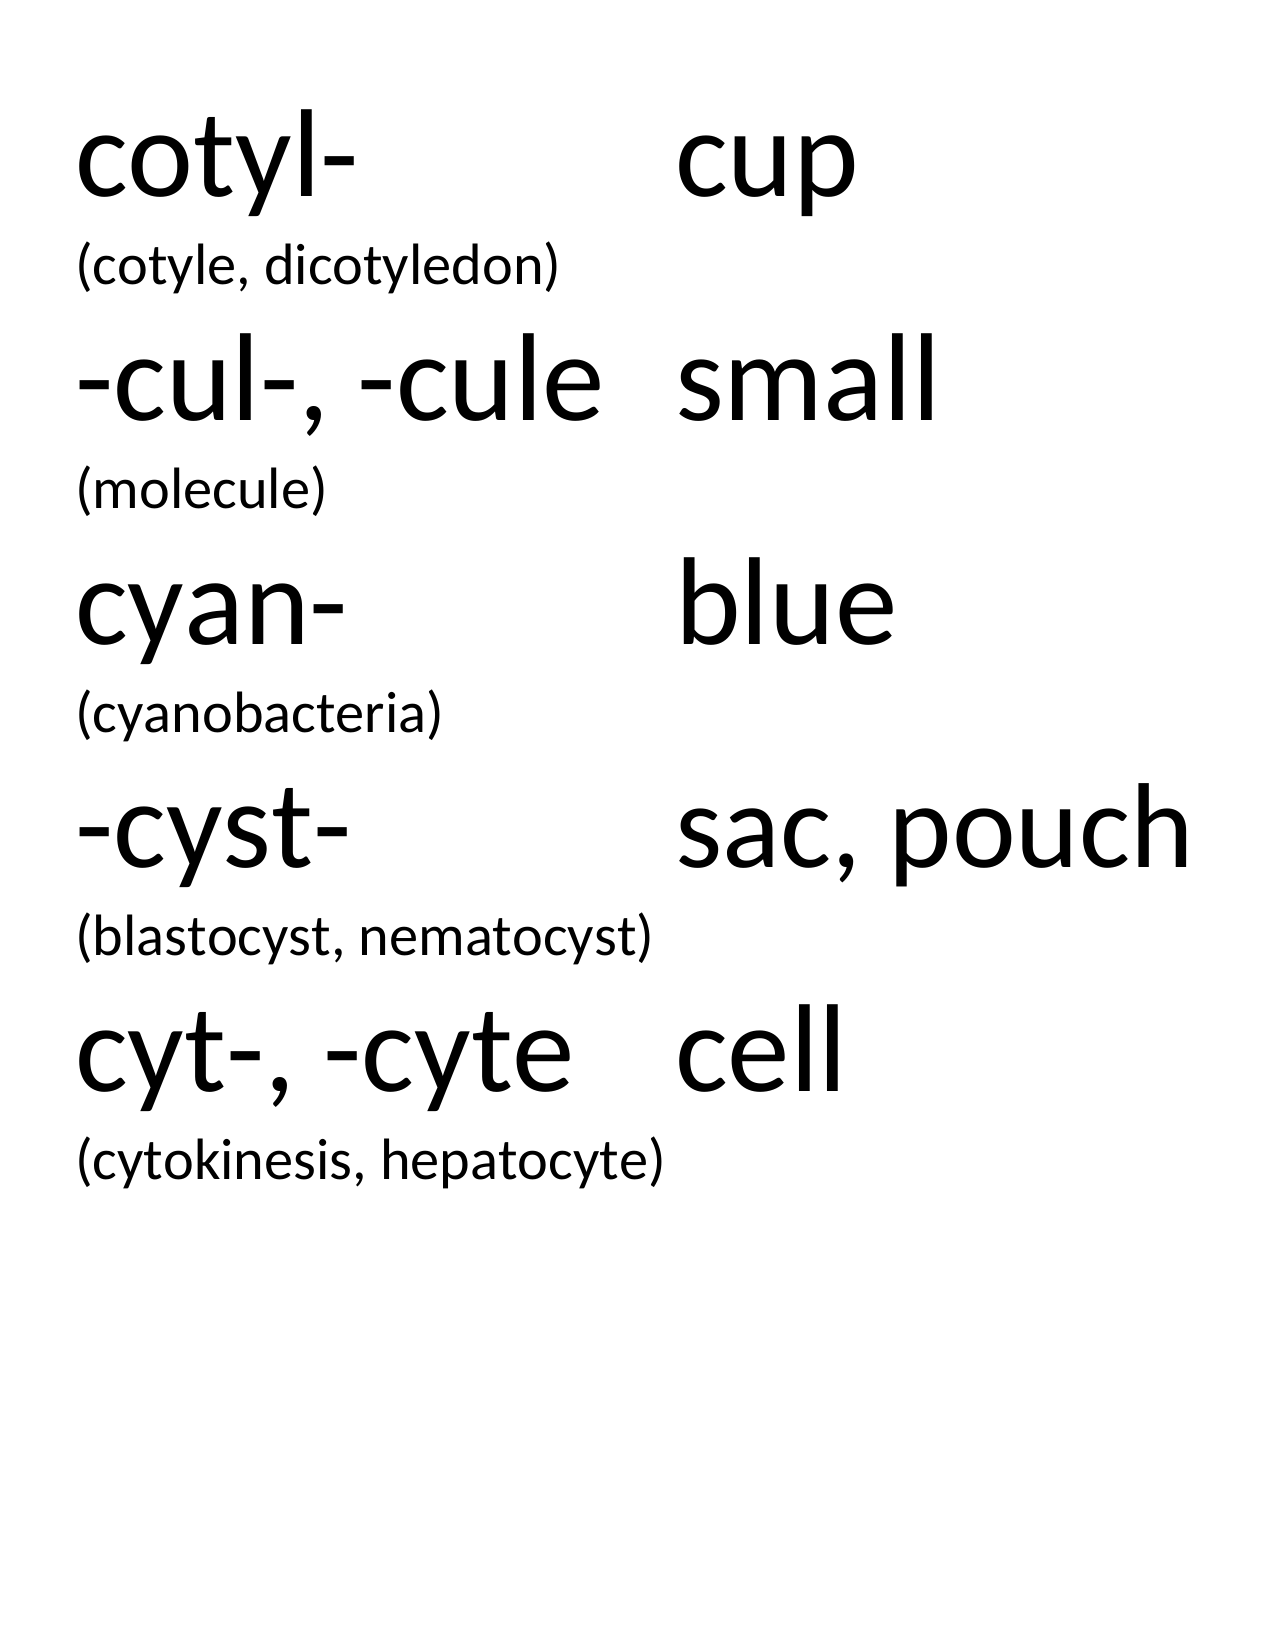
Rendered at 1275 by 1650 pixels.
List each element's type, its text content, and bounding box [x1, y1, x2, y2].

text cyan- blue [75, 523, 1200, 675]
text -cul-, -cule small [75, 299, 1200, 451]
text (cytokinesis, hepatocyte) [75, 1123, 1200, 1194]
text (molecule) [75, 451, 1200, 523]
text (cotyle, dicotyledon) [75, 228, 1200, 299]
text (blastocyst, nematocyst) [75, 899, 1200, 970]
text (cyanobacteria) [75, 675, 1200, 747]
text -cyst- sac, pouch [75, 747, 1200, 899]
text cotyl- cup [75, 75, 1200, 228]
text cyt-, -cyte cell [75, 970, 1200, 1123]
